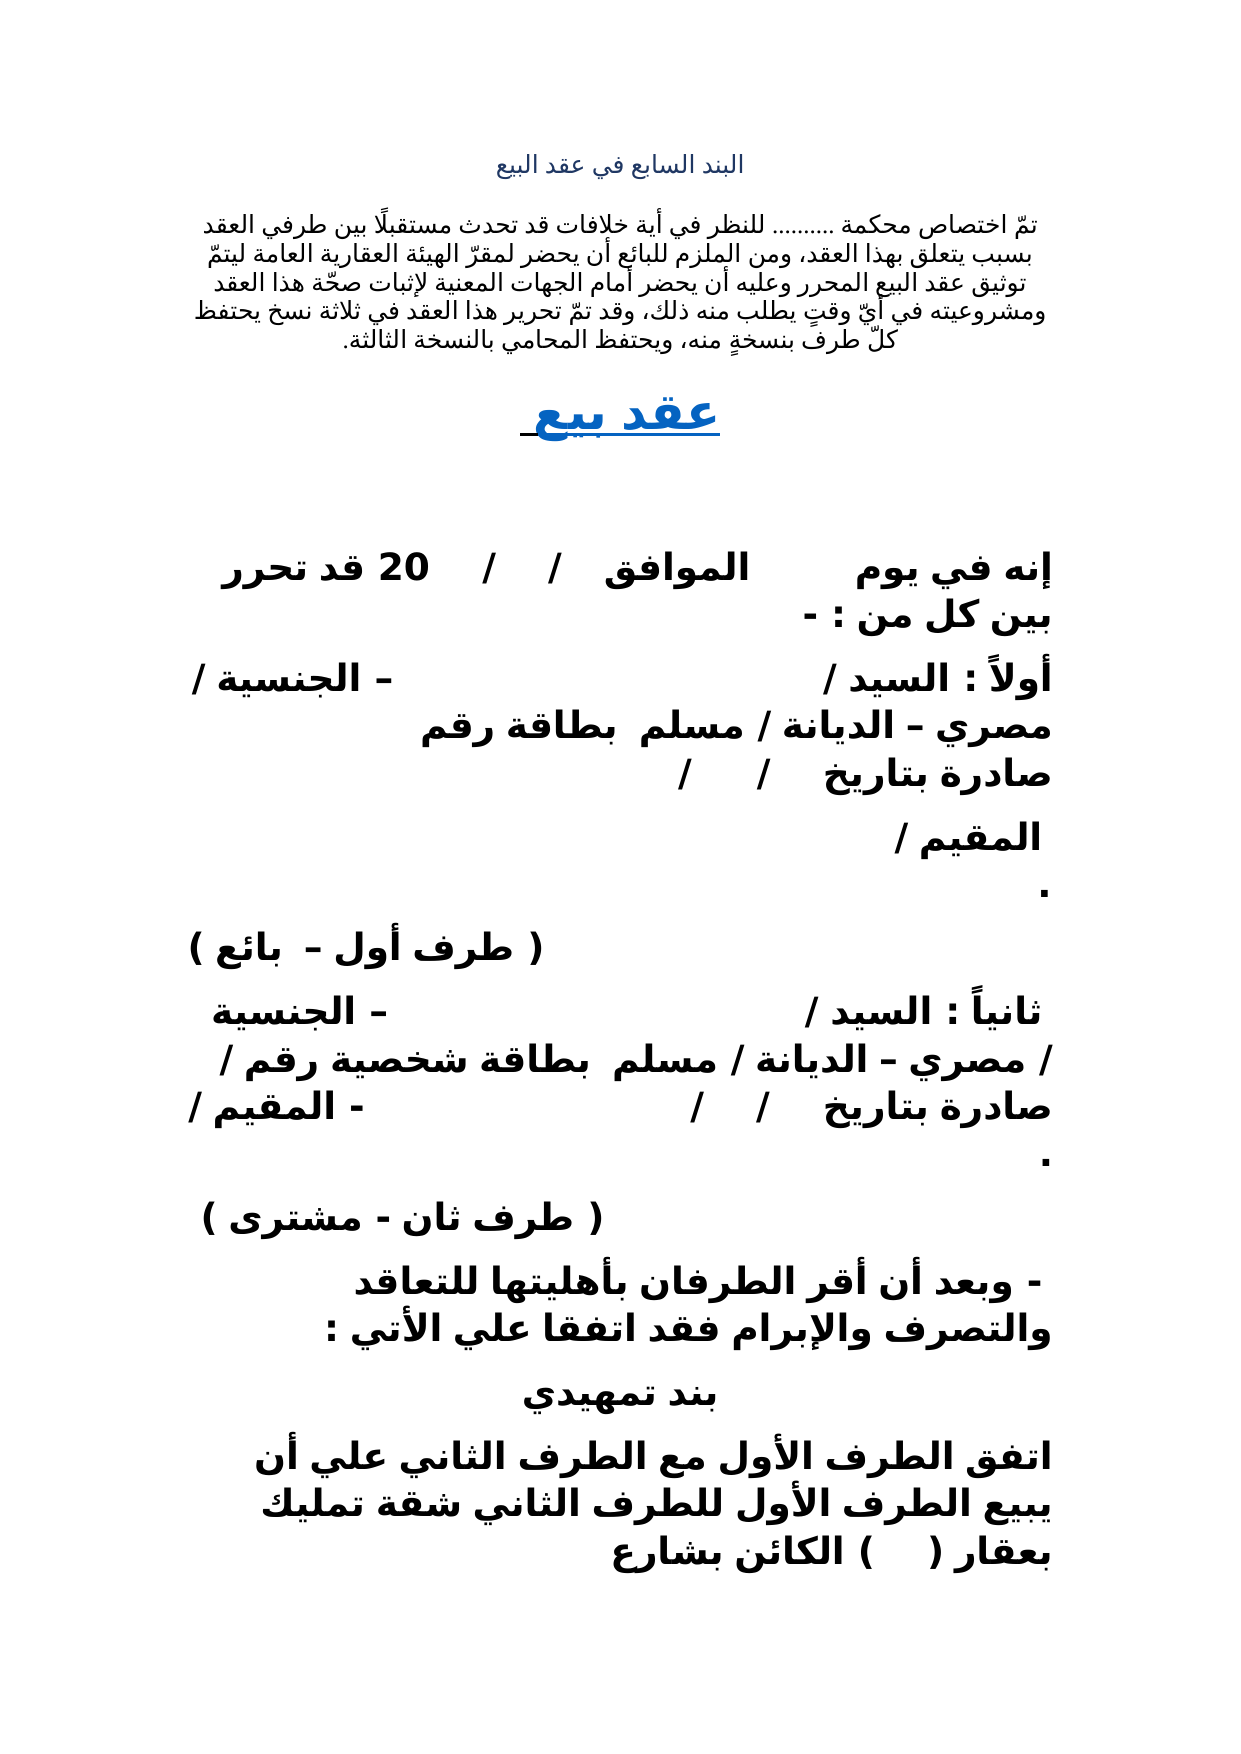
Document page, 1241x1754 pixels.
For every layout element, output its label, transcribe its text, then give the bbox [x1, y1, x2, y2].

subtitle البند السابع في عقد البيع [187, 150, 1053, 179]
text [187, 1434, 1053, 1573]
text ثانياً : السيد / – الجنسية / مصري – الديانة / مسلم بطاقة شخصية رقم / صادرة بتاريخ / / - المقيم / . [187, 990, 1053, 1176]
text ( طرف أول – بائع ) [187, 926, 1053, 970]
text عقد بيع [187, 383, 1053, 441]
text ( طرف ثان - مشترى ) [187, 1196, 1053, 1239]
text إنه في يوم الموافق / / 20 قد تحرر بين كل من : - [187, 545, 1053, 636]
text المقيم / . [187, 815, 1053, 906]
text بند تمهيدي [187, 1371, 1053, 1414]
text تمّ اختصاص محكمة .......... للنظر في أية خلافات قد تحدث مستقبلًا بين طرفي العقد بسبب يتعلق بهذا العقد، ومن الملزم للبائع أن يحضر لمقرّ الهيئة العقارية العامة ليتمّ توثيق عقد البيع المحرر وعليه أن يحضر أمام الجهات المعنية لإثبات صحّة هذا العقد ومشروعيته في أيّ وقتٍ يطلب منه ذلك، وقد تمّ تحرير هذا العقد في ثلاثة نسخ يحتفظ كلّ طرف بنسخةٍ منه، ويحتفظ المحامي بالنسخة الثالثة. [187, 210, 1053, 354]
text أولاً : السيد / – الجنسية / مصري – الديانة / مسلم بطاقة رقم صادرة بتاريخ / / [187, 656, 1053, 795]
text - وبعد أن أقر الطرفان بأهليتها للتعاقد والتصرف والإبرام فقد اتفقا علي الأتي : [187, 1259, 1053, 1351]
